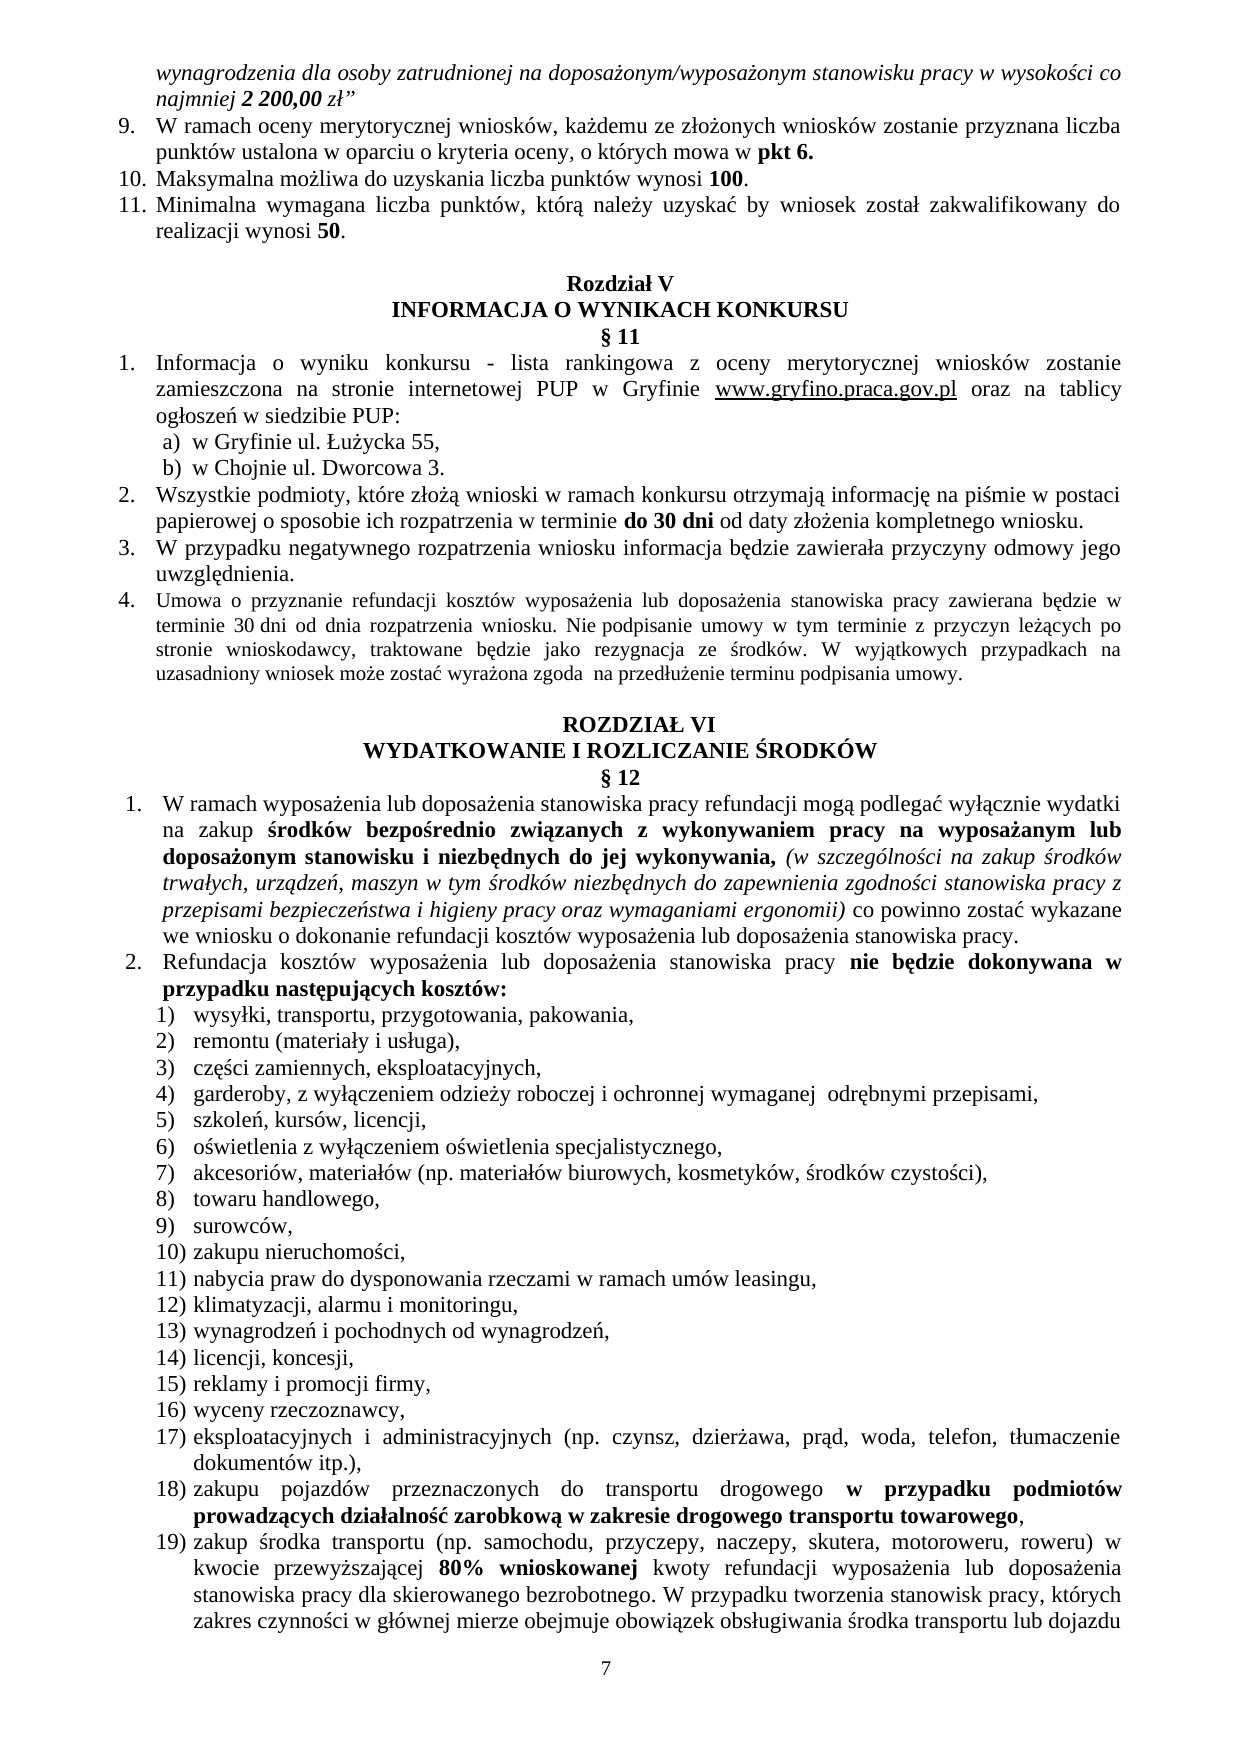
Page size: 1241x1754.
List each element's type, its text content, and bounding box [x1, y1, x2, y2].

list w Chojnie ul. Dworcowa 3. [156, 454, 1122, 481]
list Maksymalna możliwa do uzyskania liczba punktów wynosi 100. [118, 164, 1122, 191]
list oświetlenia z wyłączeniem oświetlenia specjalistycznego, [156, 1133, 1122, 1159]
list remontu (materiały i usługa), [156, 1027, 1122, 1054]
list garderoby, z wyłączeniem odzieży roboczej i ochronnej wymaganej odrębnymi przepisami, [156, 1080, 1122, 1106]
list surowców, [156, 1212, 1122, 1238]
list nabycia praw do dysponowania rzeczami w ramach umów leasingu, [156, 1264, 1122, 1291]
list zakupu nieruchomości, [156, 1238, 1122, 1264]
list reklamy i promocji firmy, [156, 1370, 1122, 1396]
list Umowa o przyznanie refundacji kosztów wyposażenia lub doposażenia stanowiska pracy zawierana będzie w terminie 30 dni od dnia rozpatrzenia wniosku. Nie podpisanie umowy w tym terminie z przyczyn leżących po stronie wnioskodawcy, traktowane będzie jako rezygnacja ze środków. W wyjątkowych przypadkach na uzasadniony wniosek może zostać wyrażona zgoda na przedłużenie terminu podpisania umowy. [118, 586, 1122, 685]
list wyceny rzeczoznawcy, [156, 1396, 1122, 1423]
text ROZDZIAŁ VI [156, 711, 1122, 737]
text § 11 [118, 323, 1122, 349]
list części zamiennych, eksploatacyjnych, [156, 1054, 1122, 1080]
list Informacja o wyniku konkursu - lista rankingowa z oceny merytorycznej wniosków zostanie zamieszczona na stronie internetowej PUP w Gryfinie www.gryfino.praca.gov.pl oraz na tablicy ogłoszeń w siedzibie PUP: [118, 349, 1122, 428]
list Wszystkie podmioty, które złożą wnioski w ramach konkursu otrzymają informację na piśmie w postaci papierowej o sposobie ich rozpatrzenia w terminie do 30 dni od daty złożenia kompletnego wniosku. [118, 481, 1122, 533]
text Rozdział V [118, 270, 1122, 296]
list licencji, koncesji, [156, 1344, 1122, 1370]
list W ramach wyposażenia lub doposażenia stanowiska pracy refundacji mogą podlegać wyłącznie wydatki na zakup środków bezpośrednio związanych z wykonywaniem pracy na wyposażanym lub doposażonym stanowisku i niezbędnych do jej wykonywania, (w szczególności na zakup środków trwałych, urządzeń, maszyn w tym środków niezbędnych do zapewnienia zgodności stanowiska pracy z przepisami bezpieczeństwa i higieny pracy oraz wymaganiami ergonomii) co powinno zostać wykazane we wniosku o dokonanie refundacji kosztów wyposażenia lub doposażenia stanowiska pracy. [125, 790, 1122, 948]
list szkoleń, kursów, licencji, [156, 1106, 1122, 1133]
text INFORMACJA O WYNIKACH KONKURSU [118, 296, 1122, 323]
list towaru handlowego, [156, 1186, 1122, 1212]
list eksploatacyjnych i administracyjnych (np. czynsz, dzierżawa, prąd, woda, telefon, tłumaczenie dokumentów itp.), [156, 1423, 1122, 1475]
text § 12 [118, 764, 1122, 790]
list Refundacja kosztów wyposażenia lub doposażenia stanowiska pracy nie będzie dokonywana w przypadku następujących kosztów: [125, 948, 1122, 1001]
list w Gryfinie ul. Łużycka 55, [156, 428, 1122, 454]
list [156, 1528, 1122, 1633]
list Minimalna wymagana liczba punktów, którą należy uzyskać by wniosek został zakwalifikowany do realizacji wynosi 50. [118, 191, 1122, 244]
text WYDATKOWANIE I ROZLICZANIE ŚRODKÓW [118, 737, 1122, 764]
list akcesoriów, materiałów (np. materiałów biurowych, kosmetyków, środków czystości), [156, 1159, 1122, 1186]
list W przypadku negatywnego rozpatrzenia wniosku informacja będzie zawierała przyczyny odmowy jego uwzględnienia. [118, 533, 1122, 586]
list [118, 59, 1122, 112]
list W ramach oceny merytorycznej wniosków, każdemu ze złożonych wniosków zostanie przyznana liczba punktów ustalona w oparciu o kryteria oceny, o których mowa w pkt 6. [118, 112, 1122, 164]
list wynagrodzeń i pochodnych od wynagrodzeń, [156, 1317, 1122, 1344]
list zakupu pojazdów przeznaczonych do transportu drogowego w przypadku podmiotów prowadzących działalność zarobkową w zakresie drogowego transportu towarowego, [156, 1475, 1122, 1528]
list klimatyzacji, alarmu i monitoringu, [156, 1291, 1122, 1317]
list wysyłki, transportu, przygotowania, pakowania, [156, 1001, 1122, 1027]
